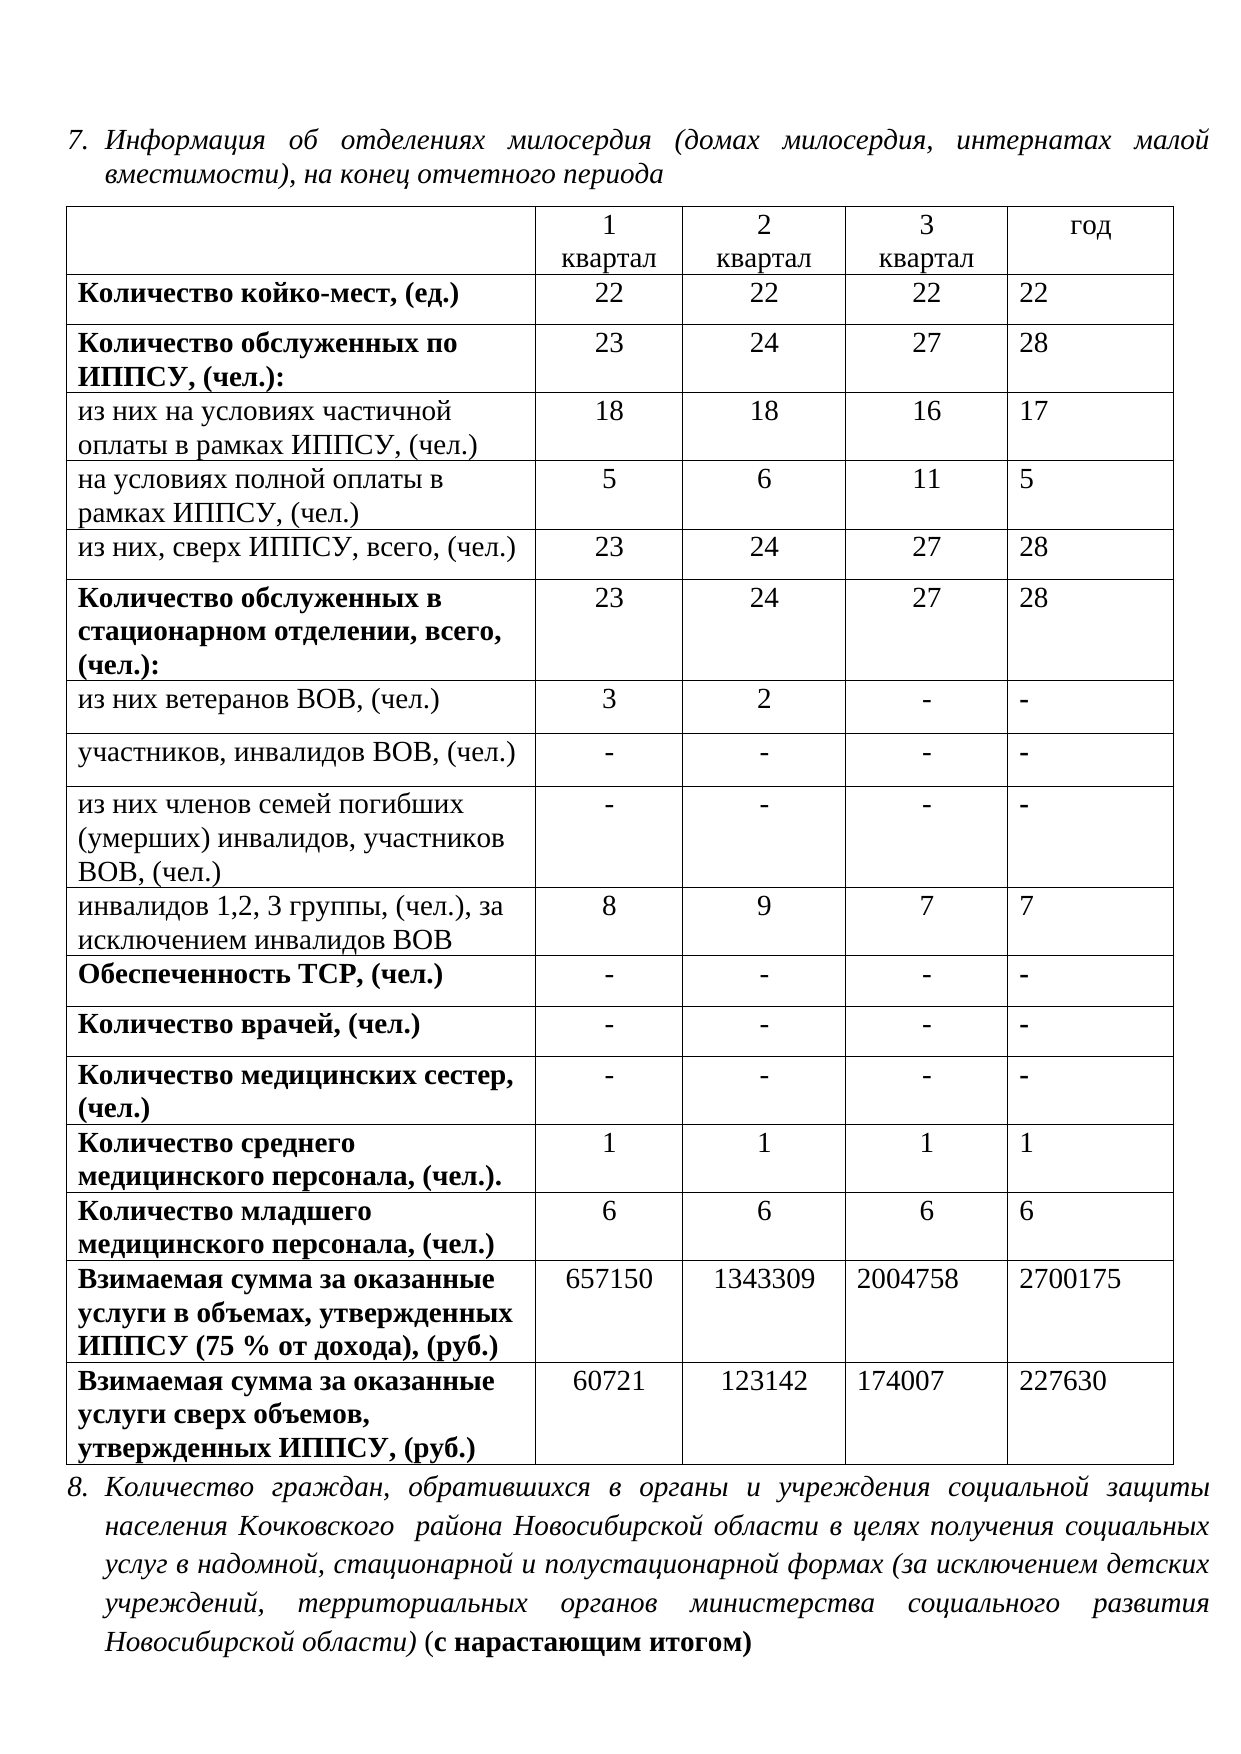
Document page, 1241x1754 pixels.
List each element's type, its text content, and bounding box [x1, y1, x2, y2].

table_cell 28 [1008, 325, 1173, 392]
table_cell Обеспеченность ТСР, (чел.) [67, 956, 535, 1006]
table_cell 24 [683, 530, 845, 579]
table_cell - [846, 956, 1007, 1006]
table_cell 22 [536, 275, 682, 324]
table_cell 6 [536, 1193, 682, 1260]
table_cell - [1008, 1057, 1173, 1124]
table_cell 23 [536, 530, 682, 579]
table_header 1 квартал [536, 207, 682, 274]
table_header 2 квартал [683, 207, 845, 274]
table_cell 27 [846, 325, 1007, 392]
table_cell на условиях полной оплаты в рамках ИППСУ, (чел.) [67, 461, 535, 528]
table_cell - [1008, 956, 1173, 1006]
table_cell 9 [683, 888, 845, 955]
table_cell 22 [846, 275, 1007, 324]
table_cell - [683, 1007, 845, 1056]
table_cell - [536, 1057, 682, 1124]
table_cell 1 [1008, 1125, 1173, 1192]
table_cell Взимаемая сумма за оказанные услуги сверх объемов, утвержденных ИППСУ, (руб.) [67, 1363, 535, 1463]
table_cell 6 [683, 1193, 845, 1260]
table_cell 18 [536, 393, 682, 460]
table_cell 8 [536, 888, 682, 955]
table_cell Взимаемая сумма за оказанные услуги в объемах, утвержденных ИППСУ (75 % от дохода), (руб.) [67, 1261, 535, 1362]
table_cell 16 [846, 393, 1007, 460]
table_cell 28 [1008, 530, 1173, 579]
table_cell 7 [846, 888, 1007, 955]
table_cell 7 [1008, 888, 1173, 955]
table_cell 2004758 [846, 1261, 1007, 1362]
table_cell - [846, 787, 1007, 887]
table_cell 11 [846, 461, 1007, 528]
table_cell из них членов семей погибших (умерших) инвалидов, участников ВОВ, (чел.) [67, 787, 535, 887]
table_cell - [683, 734, 845, 786]
table_cell - [536, 787, 682, 887]
table_cell участников, инвалидов ВОВ, (чел.) [67, 734, 535, 786]
table_cell - [846, 1057, 1007, 1124]
table_cell из них на условиях частичной оплаты в рамках ИППСУ, (чел.) [67, 393, 535, 460]
table_cell - [846, 1007, 1007, 1056]
table_cell - [846, 681, 1007, 733]
table_cell 22 [683, 275, 845, 324]
table_cell 18 [683, 393, 845, 460]
table_cell Количество врачей, (чел.) [67, 1007, 535, 1056]
table_cell 23 [536, 325, 682, 392]
table_cell Количество среднего медицинского персонала, (чел.). [67, 1125, 535, 1192]
table_cell Количество обслуженных по ИППСУ, (чел.): [67, 325, 535, 392]
table_cell - [1008, 681, 1173, 733]
table_cell 1 [536, 1125, 682, 1192]
table_cell - [683, 787, 845, 887]
table_cell Количество обслуженных в стационарном отделении, всего, (чел.): [67, 580, 535, 680]
table_cell 60721 [536, 1363, 682, 1463]
list Информация об отделениях милосердия (домах милосердия, интернатах малой вместимости), на конец отчетного периода [67, 122, 1211, 189]
table_cell - [1008, 1007, 1173, 1056]
table_cell Количество койко-мест, (ед.) [67, 275, 535, 324]
table_cell 22 [1008, 275, 1173, 324]
table_cell 2700175 [1008, 1261, 1173, 1362]
table_cell - [1008, 787, 1173, 887]
table_cell 27 [846, 530, 1007, 579]
table_cell 6 [1008, 1193, 1173, 1260]
table_cell 23 [536, 580, 682, 680]
table_header [67, 207, 535, 274]
list Количество граждан, обратившихся в органы и учреждения социальной защиты населения Кочковского района Новосибирской области в целях получения социальных услуг в надомной, стационарной и полустационарной формах (за исключением детских учреждений, территориальных органов министерства социального развития Новосибирской области) (с нарастающим итогом) [67, 223, 1211, 1657]
table_cell 28 [1008, 580, 1173, 680]
table_cell 174007 [846, 1363, 1007, 1463]
table_cell из них, сверх ИППСУ, всего, (чел.) [67, 530, 535, 579]
table_cell 3 [536, 681, 682, 733]
table_cell - [683, 1057, 845, 1124]
table_cell из них ветеранов ВОВ, (чел.) [67, 681, 535, 733]
table_cell - [536, 956, 682, 1006]
table_cell 17 [1008, 393, 1173, 460]
table_cell 123142 [683, 1363, 845, 1463]
table_cell 6 [846, 1193, 1007, 1260]
table_cell - [536, 1007, 682, 1056]
table_cell 27 [846, 580, 1007, 680]
table_header год [1008, 207, 1173, 274]
table_cell - [536, 734, 682, 786]
table_cell 5 [1008, 461, 1173, 528]
table_cell Количество медицинских сестер, (чел.) [67, 1057, 535, 1124]
table_cell 24 [683, 325, 845, 392]
table_cell 6 [683, 461, 845, 528]
table_cell Количество младшего медицинского персонала, (чел.) [67, 1193, 535, 1260]
table_cell 2 [683, 681, 845, 733]
table_cell 1343309 [683, 1261, 845, 1362]
table_cell инвалидов 1,2, 3 группы, (чел.), за исключением инвалидов ВОВ [67, 888, 535, 955]
table_cell 5 [536, 461, 682, 528]
table_cell 657150 [536, 1261, 682, 1362]
table_cell - [846, 734, 1007, 786]
table_cell 1 [846, 1125, 1007, 1192]
table_cell - [1008, 734, 1173, 786]
table_cell 227630 [1008, 1363, 1173, 1463]
table_cell 1 [683, 1125, 845, 1192]
table_cell 24 [683, 580, 845, 680]
table_cell - [683, 956, 845, 1006]
table_header 3 квартал [846, 207, 1007, 274]
